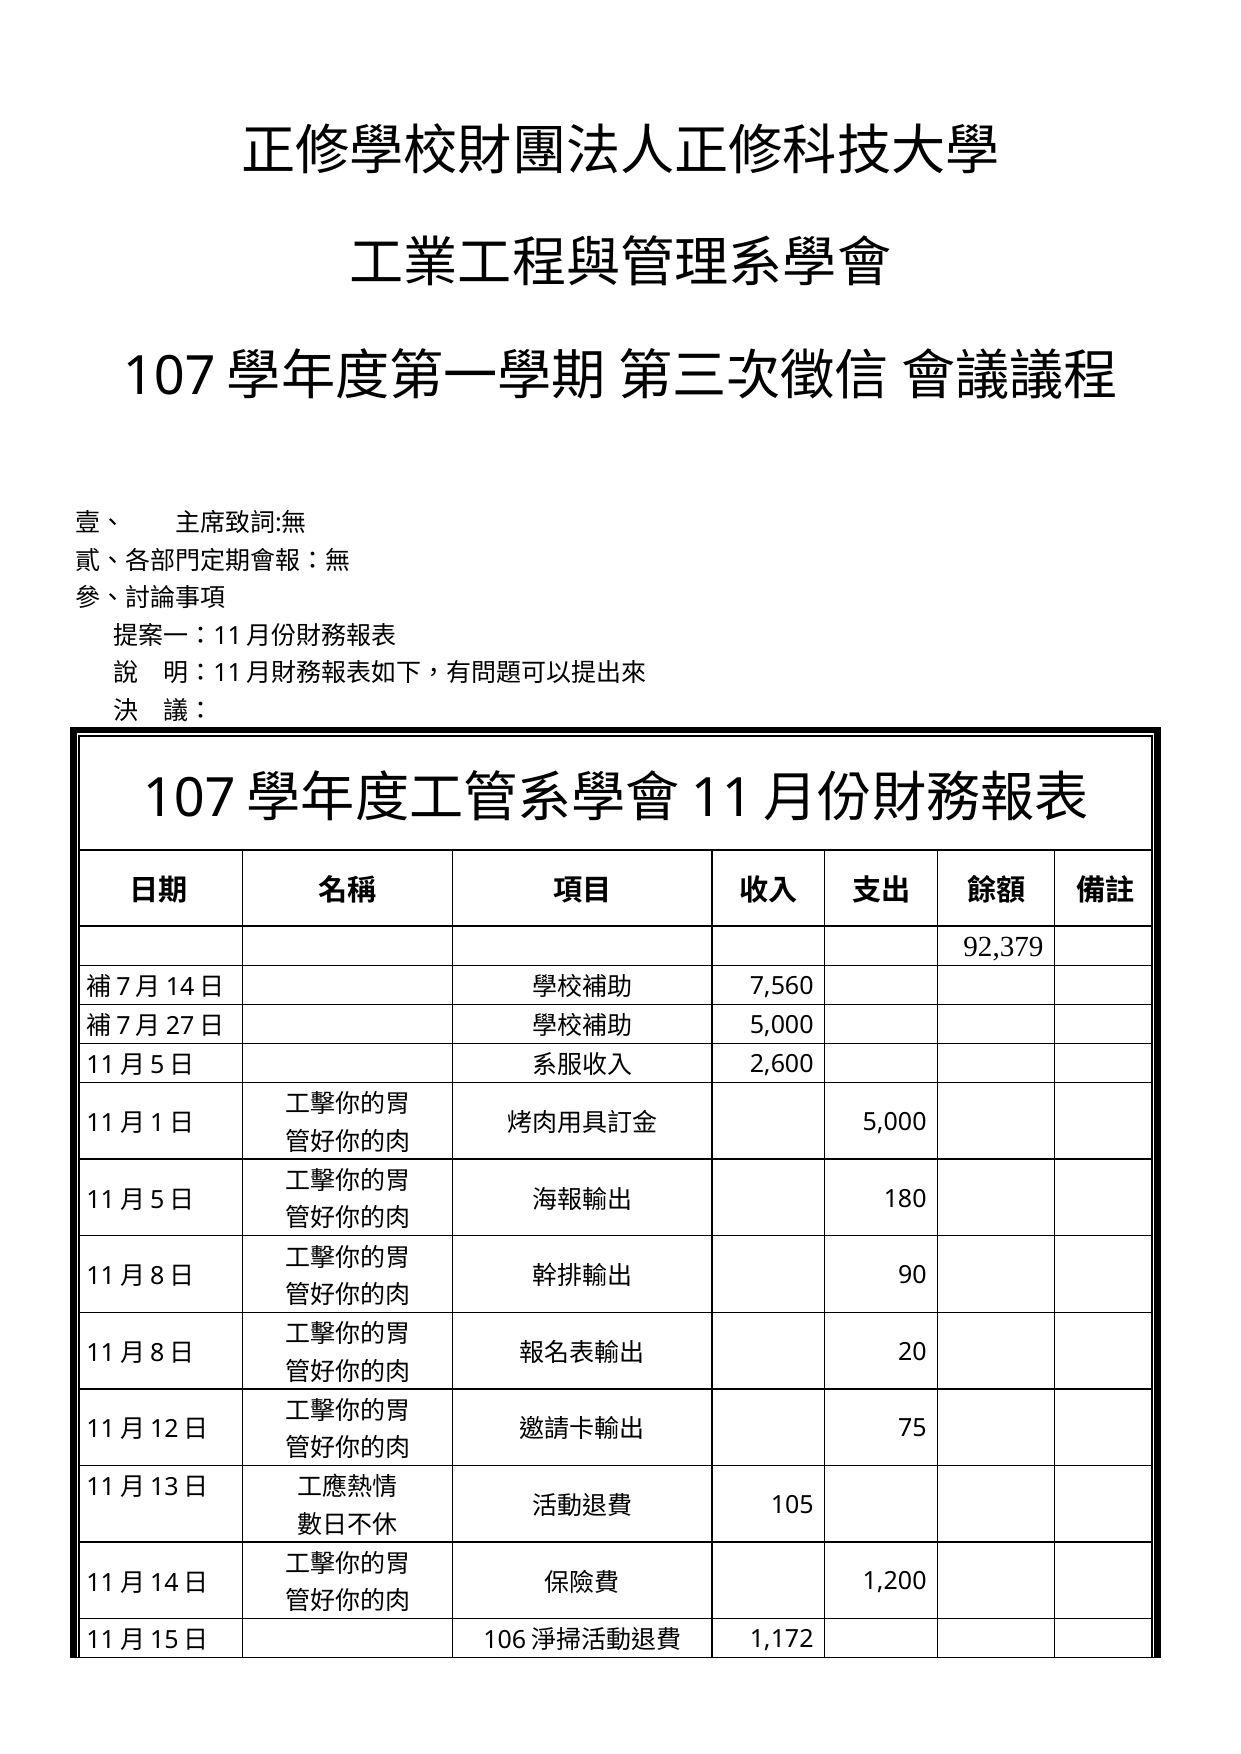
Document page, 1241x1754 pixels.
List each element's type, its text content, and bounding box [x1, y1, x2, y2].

table_cell [1055, 927, 1151, 964]
table_cell 工應熱情 數日不休 [243, 1466, 452, 1541]
table_cell [1055, 1619, 1151, 1657]
table_cell [1055, 1466, 1151, 1541]
table_cell 11月5日 [80, 1044, 242, 1082]
table_cell [713, 1390, 824, 1464]
table_cell [825, 1466, 937, 1541]
table_cell 11月12日 [80, 1390, 242, 1464]
text 說 明：11月財務報表如下，有問題可以提出來 [75, 652, 1165, 689]
table_cell [938, 1236, 1054, 1311]
table_cell [938, 1044, 1054, 1082]
table_cell [1055, 1005, 1151, 1043]
table_cell 補7月14日 [80, 966, 242, 1003]
table_cell 備註 [1055, 851, 1151, 925]
table_cell 90 [825, 1236, 937, 1311]
text 正修學校財團法人正修科技大學 [75, 89, 1165, 202]
table_cell 75 [825, 1390, 937, 1464]
table_cell 日期 [80, 851, 242, 925]
table_cell [713, 927, 824, 964]
table_cell [938, 1390, 1054, 1464]
table_cell 11月14日 [80, 1543, 242, 1618]
table_cell 邀請卡輸出 [453, 1390, 711, 1464]
table_cell [825, 1619, 937, 1657]
table_cell [243, 1044, 452, 1082]
table_cell 工擊你的胃 管好你的肉 [243, 1160, 452, 1235]
table_cell 學校補助 [453, 1005, 711, 1043]
table_cell 項目 [453, 851, 711, 925]
table_cell 活動退費 [453, 1466, 711, 1541]
text 貳、各部門定期會報：無 [75, 539, 1165, 577]
table_cell 保險費 [453, 1543, 711, 1618]
text 決 議： [75, 689, 1165, 727]
table_header 107學年度工管系學會11月份財務報表 [80, 737, 1151, 849]
table_cell [825, 1044, 937, 1082]
table_cell [1055, 966, 1151, 1003]
table_cell 11月5日 [80, 1160, 242, 1235]
table_cell 11月15日 [80, 1619, 242, 1657]
table_cell 烤肉用具訂金 [453, 1083, 711, 1158]
table_cell 收入 [713, 851, 824, 925]
table_cell [80, 927, 242, 964]
table_cell 名稱 [243, 851, 452, 925]
table_cell [243, 1619, 452, 1657]
table_cell [713, 1160, 824, 1235]
table_cell 海報輸出 [453, 1160, 711, 1235]
table_cell 工擊你的胃 管好你的肉 [243, 1313, 452, 1388]
table_cell [1055, 1236, 1151, 1311]
table_cell [243, 1005, 452, 1043]
table_cell 2,600 [713, 1044, 824, 1082]
table_cell [938, 1313, 1054, 1388]
table_cell 1,200 [825, 1543, 937, 1618]
table_cell 5,000 [713, 1005, 824, 1043]
table_cell 180 [825, 1160, 937, 1235]
text 107學年度第一學期 第三次徵信 會議議程 [75, 314, 1165, 427]
table_cell 106淨掃活動退費 [453, 1619, 711, 1657]
table_cell 支出 [825, 851, 937, 925]
table_cell 工擊你的胃 管好你的肉 [243, 1236, 452, 1311]
table_cell [938, 1083, 1054, 1158]
table_cell 5,000 [825, 1083, 937, 1158]
table_cell 92,379 [938, 927, 1054, 964]
table_cell [1055, 1543, 1151, 1618]
table_cell [713, 1083, 824, 1158]
table_cell [938, 1543, 1054, 1618]
text 工業工程與管理系學會 [75, 202, 1165, 314]
table_cell 11月8日 [80, 1313, 242, 1388]
table_cell [938, 1466, 1054, 1541]
table_cell [938, 1005, 1054, 1043]
table_cell 11月1日 [80, 1083, 242, 1158]
table_cell [453, 927, 711, 964]
table_cell 工擊你的胃 管好你的肉 [243, 1083, 452, 1158]
table_cell 報名表輸出 [453, 1313, 711, 1388]
table_cell [825, 966, 937, 1003]
table_cell [1055, 1083, 1151, 1158]
table_cell 學校補助 [453, 966, 711, 1003]
table_cell [713, 1543, 824, 1618]
table_cell 幹排輸出 [453, 1236, 711, 1311]
table_cell [938, 1619, 1054, 1657]
table_cell 工擊你的胃 管好你的肉 [243, 1543, 452, 1618]
table_cell [1055, 1160, 1151, 1235]
table_cell [938, 1160, 1054, 1235]
table_cell 1,172 [713, 1619, 824, 1657]
table_cell 11月13日 [80, 1466, 242, 1541]
table_cell [243, 927, 452, 964]
table_cell [938, 966, 1054, 1003]
table_cell 系服收入 [453, 1044, 711, 1082]
table_cell 20 [825, 1313, 937, 1388]
table_cell 餘額 [938, 851, 1054, 925]
text 參、討論事項 [75, 577, 1165, 614]
table_cell [1055, 1313, 1151, 1388]
table_cell [243, 966, 452, 1003]
table_cell 工擊你的胃 管好你的肉 [243, 1390, 452, 1464]
table_cell [713, 1236, 824, 1311]
table_cell 補7月27日 [80, 1005, 242, 1043]
table_cell [825, 1005, 937, 1043]
table_cell [825, 927, 937, 964]
table_cell [713, 1313, 824, 1388]
table_cell 11月8日 [80, 1236, 242, 1311]
table_cell [1055, 1044, 1151, 1082]
table_cell [1055, 1390, 1151, 1464]
table_cell 7,560 [713, 966, 824, 1003]
list 主席致詞:無 [75, 502, 1165, 539]
text 提案一：11月份財務報表 [75, 614, 1165, 652]
table_cell 105 [713, 1466, 824, 1541]
